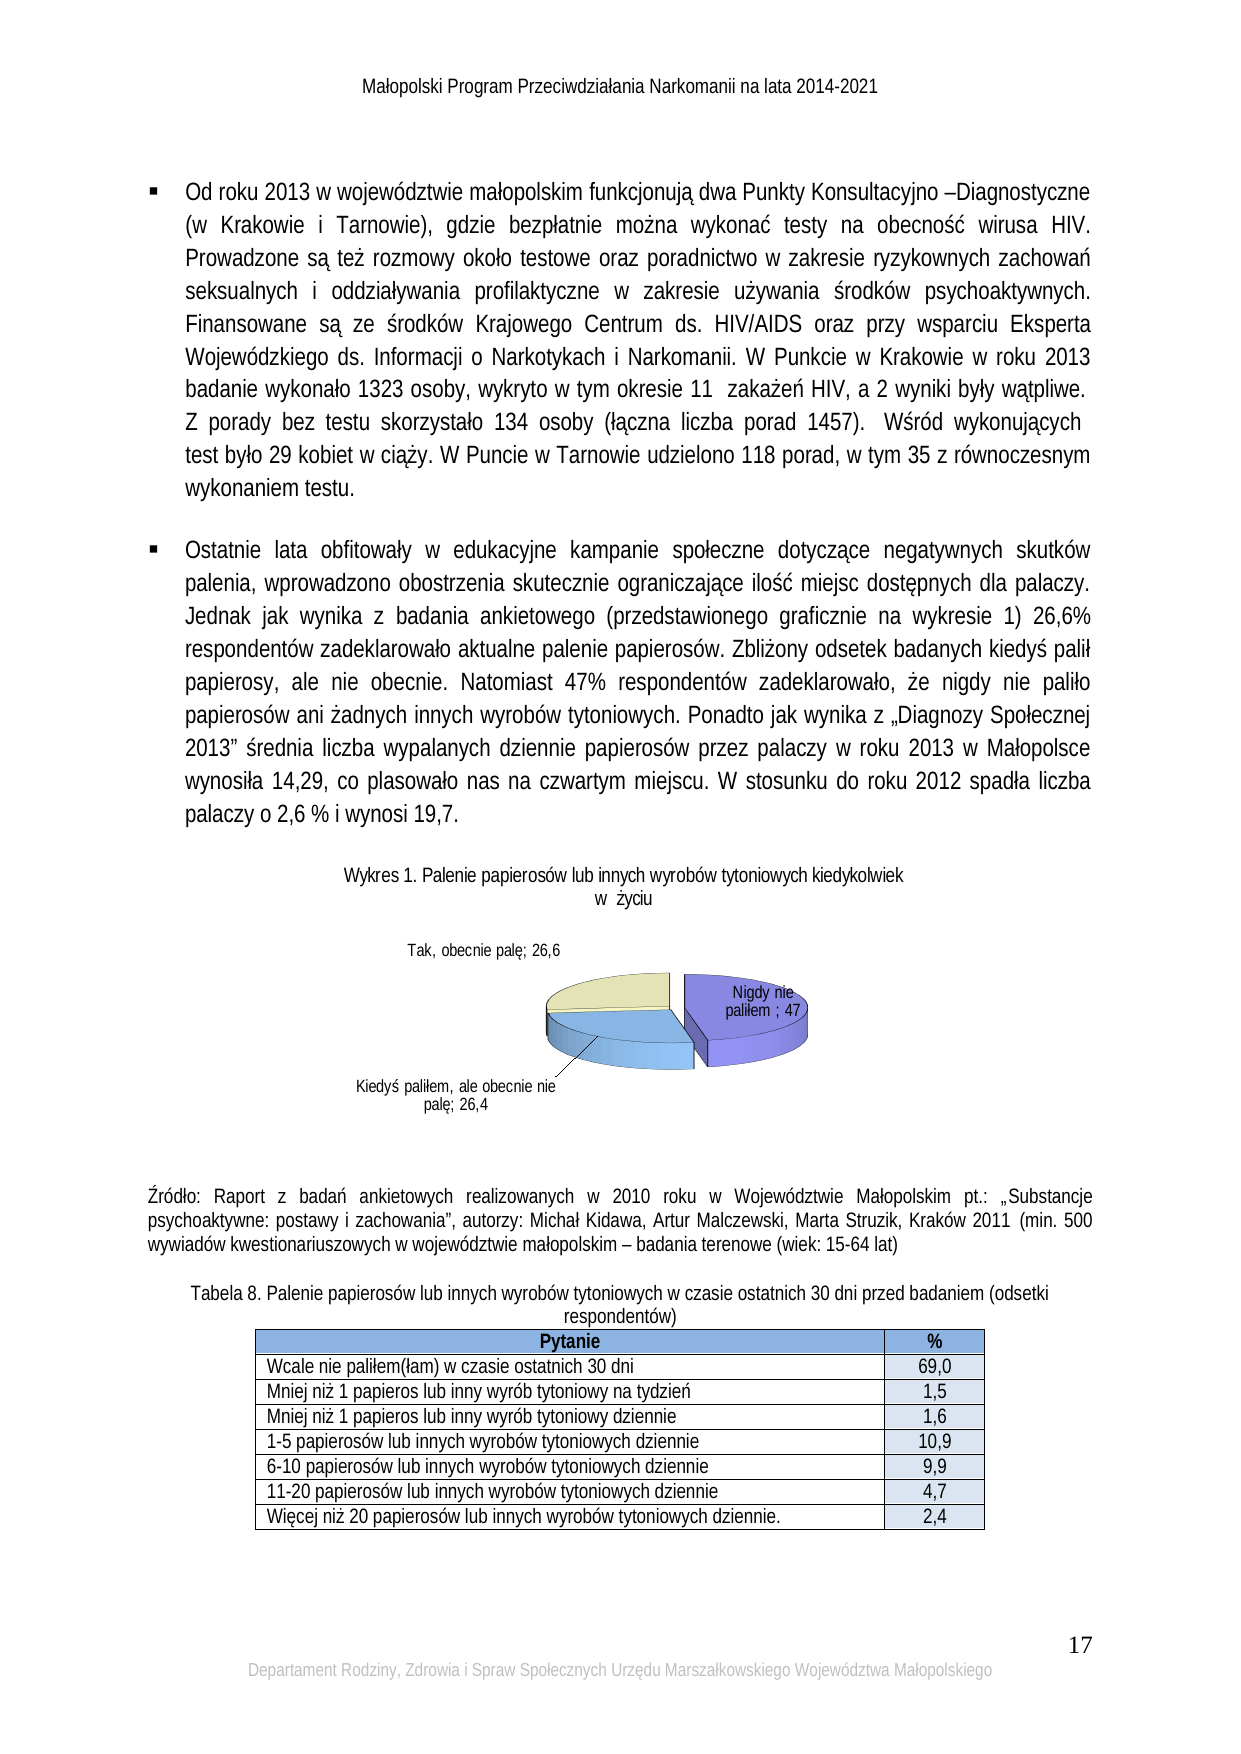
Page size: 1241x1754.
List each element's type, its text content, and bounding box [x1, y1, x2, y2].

list Od roku 2013 w województwie małopolskim funkcjonują dwa Punkty Konsultacyjno –Diagnostyczne (w Krakowie i Tarnowie), gdzie bezpłatnie można wykonać testy na obecność wirusa HIV. Prowadzone są też rozmowy około testowe oraz poradnictwo w zakresie ryzykownych zachowań seksualnych i oddziaływania profilaktyczne w zakresie używania środków psychoaktywnych. Finansowane są ze środków Krajowego Centrum ds. HIV/AIDS oraz przy wsparciu Eksperta Wojewódzkiego ds. Informacji o Narkotykach i Narkomanii. W Punkcie w Krakowie w roku 2013 badanie wykonało 1323 osoby, wykryto w tym okresie 11 zakażeń HIV, a 2 wyniki były wątpliwe. Z porady bez testu skorzystało 134 osoby (łączna liczba porad 1457). Wśród wykonujących test było 29 kobiet w ciąży. W Puncie w Tarnowie udzielono 118 porad, w tym 35 z równoczesnym wykonaniem testu. [148, 177, 1093, 502]
table_cell 9,9 [885, 1455, 984, 1478]
table_cell Wcale nie paliłem(łam) w czasie ostatnich 30 dni [256, 1355, 884, 1378]
table_cell 69,0 [885, 1355, 984, 1378]
table_cell 1,6 [885, 1405, 984, 1428]
table_cell Mniej niż 1 papieros lub inny wyrób tytoniowy na tydzień [256, 1380, 884, 1403]
table_header Pytanie [256, 1330, 884, 1353]
table_cell 6-10 papierosów lub innych wyrobów tytoniowych dziennie [256, 1455, 884, 1478]
table_cell 1,5 [885, 1380, 984, 1403]
list Ostatnie lata obfitowały w edukacyjne kampanie społeczne dotyczące negatywnych skutków palenia, wprowadzono obostrzenia skutecznie ograniczające ilość miejsc dostępnych dla palaczy. Jednak jak wynika z badania ankietowego (przedstawionego graficznie na wykresie 1) 26,6% respondentów zadeklarowało aktualne palenie papierosów. Zbliżony odsetek badanych kiedyś palił papierosy, ale nie obecnie. Natomiast 47% respondentów zadeklarowało, że nigdy nie paliło papierosów ani żadnych innych wyrobów tytoniowych. Ponadto jak wynika z „Diagnozy Społecznej średnia liczba wypalanych dziennie papierosów przez palaczy w roku 2013 w Małopolsce wynosiła 14,29, co plasowało nas na czwartym miejscu. W stosunku do roku 2012 spadła liczba palaczy o 2,6 % i wynosi 19,7. [148, 535, 1093, 827]
table_cell 11-20 papierosów lub innych wyrobów tytoniowych dziennie [256, 1480, 884, 1503]
table_cell Więcej niż 20 papierosów lub innych wyrobów tytoniowych dziennie. [256, 1505, 884, 1528]
table_cell 10,9 [885, 1430, 984, 1453]
table_cell 1-5 papierosów lub innych wyrobów tytoniowych dziennie [256, 1430, 884, 1453]
table_cell 4,7 [885, 1480, 984, 1503]
table_cell Mniej niż 1 papieros lub inny wyrób tytoniowy dziennie [256, 1405, 884, 1428]
text Tabela 8. Palenie papierosów lub innych wyrobów tytoniowych w czasie ostatnich 30 dni przed badaniem (odsetki respondentów) [148, 1281, 1093, 1328]
table_header % [885, 1330, 984, 1353]
text Źródło: Raport z badań ankietowych realizowanych w 2010 roku w Województwie Małopolskim pt.: „Substancje psychoaktywne: postawy i zachowania”, autorzy: Michał Kidawa, Artur Malczewski, Marta Struzik, Kraków 2011 (min. 500 wywiadów kwestionariuszowych w województwie małopolskim – badania terenowe (wiek: 15-64 lat) [148, 1184, 1093, 1256]
table_cell 2,4 [885, 1505, 984, 1528]
